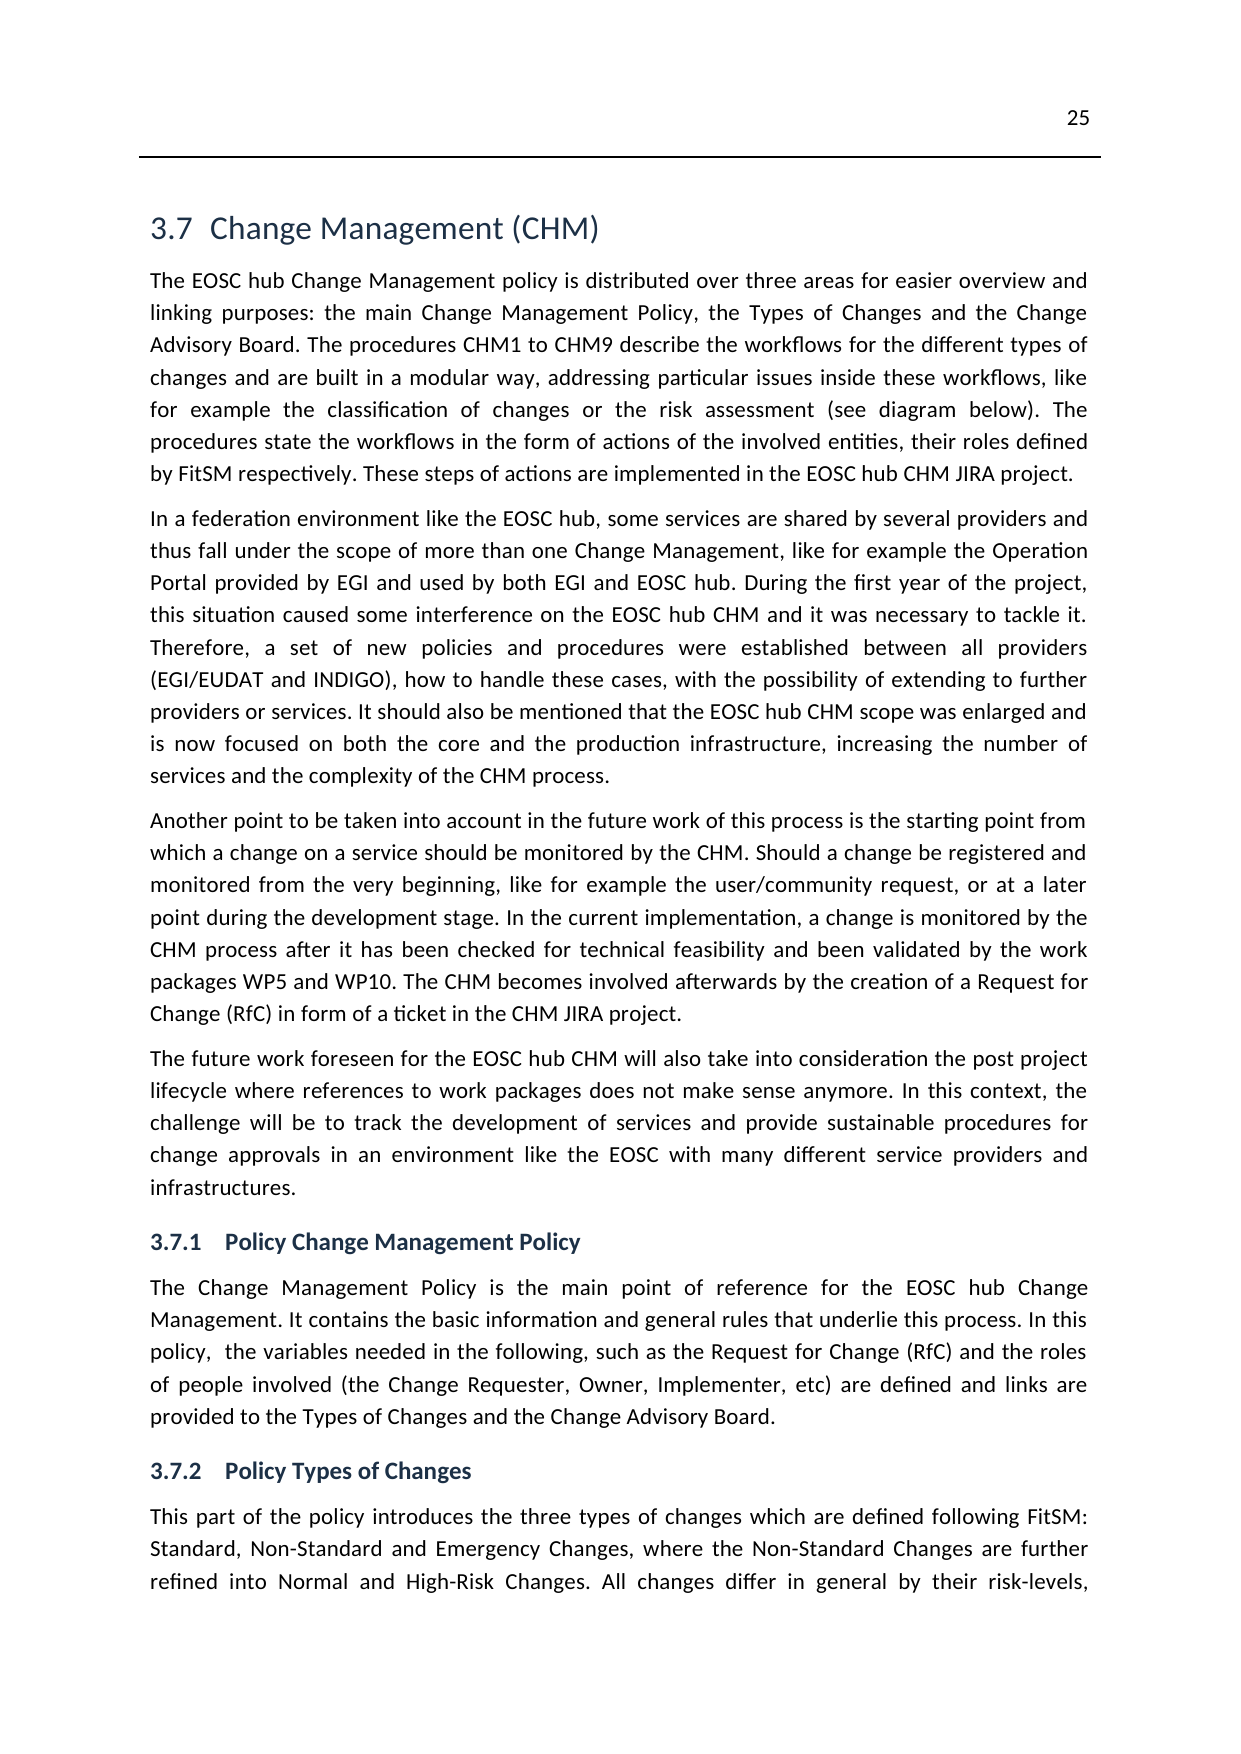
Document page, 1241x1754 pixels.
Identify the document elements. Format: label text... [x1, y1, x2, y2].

text In a federation environment like the EOSC hub, some services are shared by several providers and thus fall under the scope of more than one Change Management, like for example the Operation Portal provided by EGI and used by both EGI and EOSC hub. During the first year of the project, this situation caused some interference on the EOSC hub CHM and it was necessary to tackle it. Therefore, a set of new policies and procedures were established between all providers (EGI/EUDAT and INDIGO), how to handle these cases, with the possibility of extending to further providers or services. It should also be mentioned that the EOSC hub CHM scope was enlarged and is now focused on both the core and the production infrastructure, increasing the number of services and the complexity of the CHM process. [150, 504, 1090, 789]
text The Change Management Policy is the main point of reference for the EOSC hub Change Management. It contains the basic information and general rules that underlie this process. In this policy, the variables needed in the following, such as the Request for Change (RfC) and the roles of people involved (the Change Requester, Owner, Implementer, etc) are defined and links are provided to the Types of Changes and the Change Advisory Board. [150, 1273, 1090, 1430]
text The future work foreseen for the EOSC hub CHM will also take into consideration the post project lifecycle where references to work packages does not make sense anymore. In this context, the challenge will be to track the development of services and provide sustainable procedures for change approvals in an environment like the EOSC with many different service providers and infrastructures. [150, 1044, 1090, 1201]
text The EOSC hub Change Management policy is distributed over three areas for easier overview and linking purposes: the main Change Management Policy, the Types of Changes and the Change Advisory Board. The procedures CHM1 to CHM9 describe the workflows for the different types of changes and are built in a modular way, addressing particular issues inside these workflows, like for example the classification of changes or the risk assessment (see diagram below). The procedures state the workflows in the form of actions of the involved entities, their roles defined by FitSM respectively. These steps of actions are implemented in the EOSC hub CHM JIRA project. [150, 266, 1090, 487]
text Another point to be taken into account in the future work of this process is the starting point from which a change on a service should be monitored by the CHM. Should a change be registered and monitored from the very beginning, like for example the user/community request, or at a later point during the development stage. In the current implementation, a change is monitored by the CHM process after it has been checked for technical feasibility and been validated by the work packages WP5 and WP10. The CHM becomes involved afterwards by the creation of a Request for Change (RfC) in form of a ticket in the CHM JIRA project. [150, 806, 1090, 1027]
subtitle Change Management (CHM) [150, 207, 1090, 247]
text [150, 1502, 1090, 1595]
subtitle Policy Change Management Policy [150, 1226, 1090, 1256]
subtitle Policy Types of Changes [150, 1455, 1090, 1485]
